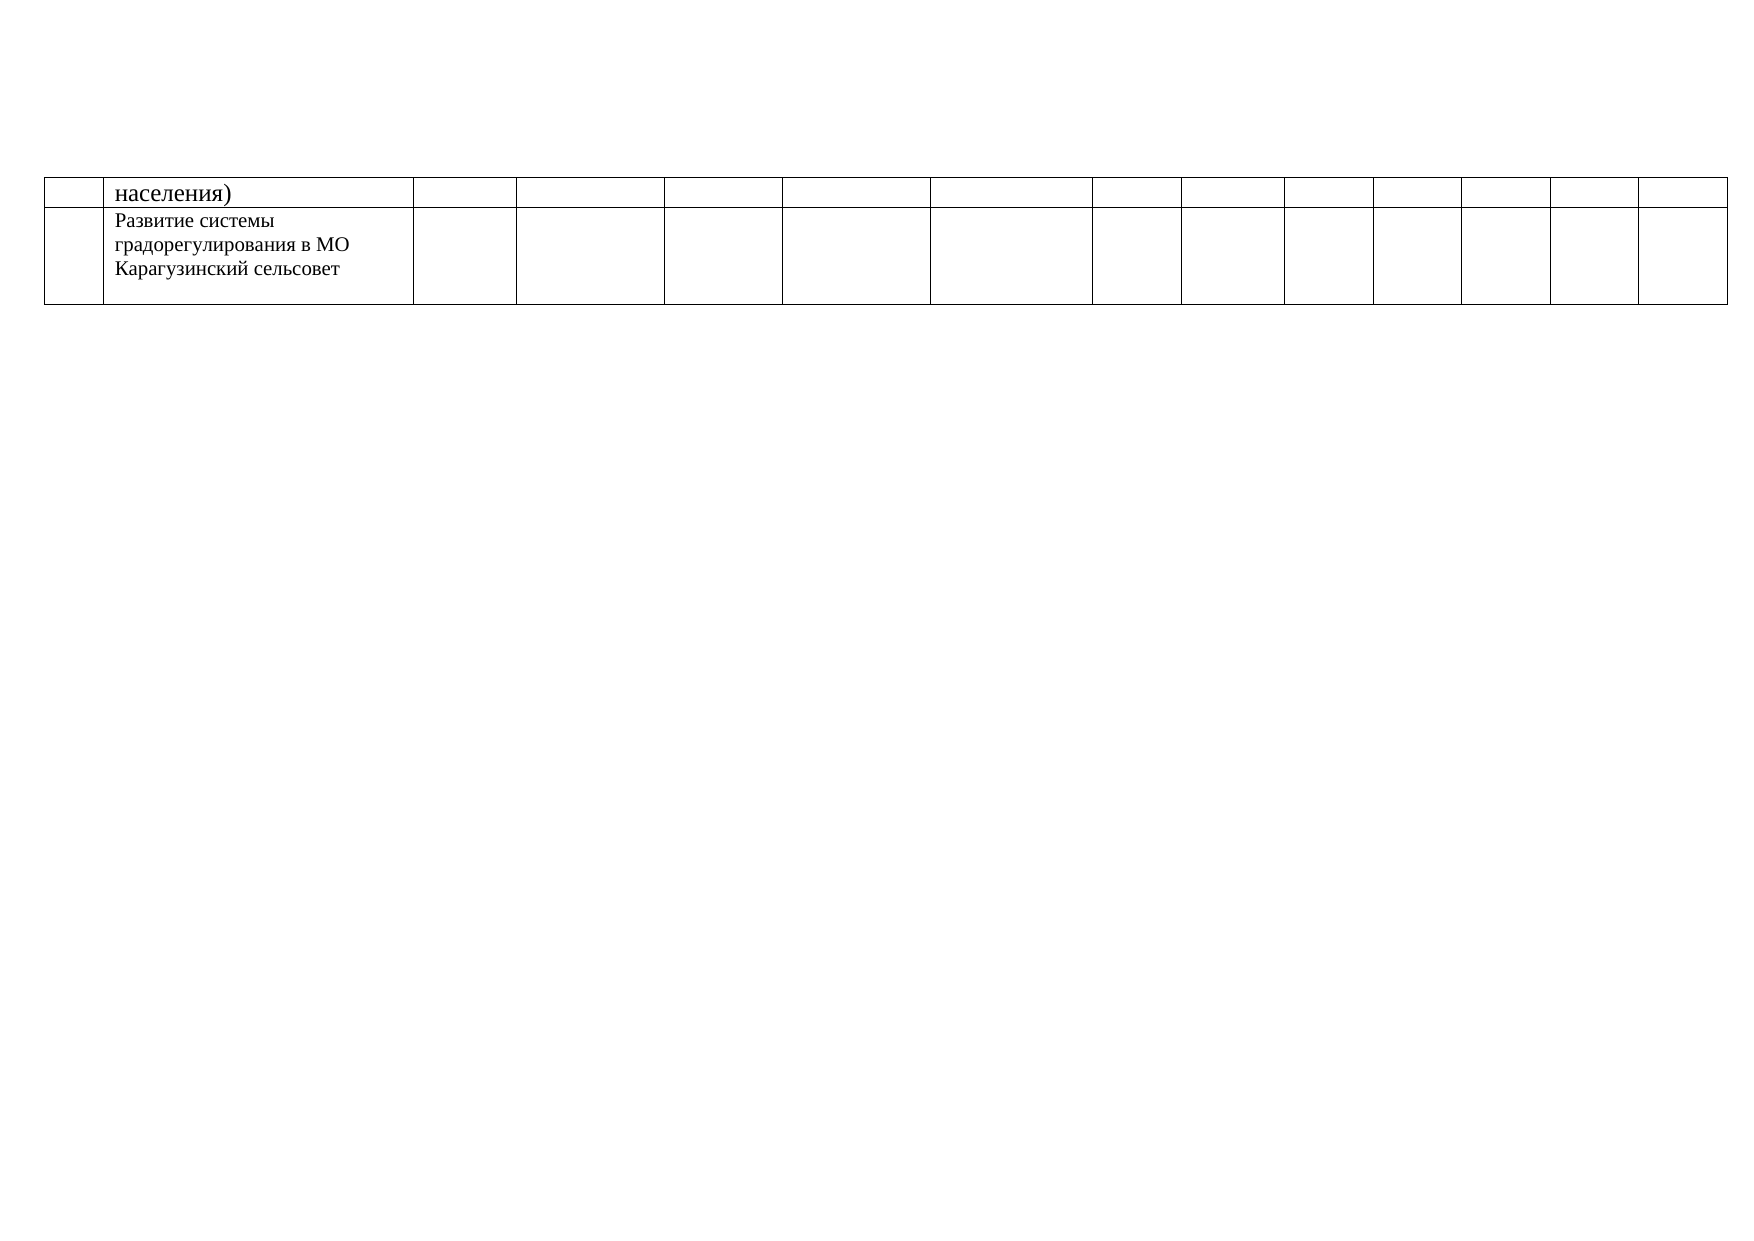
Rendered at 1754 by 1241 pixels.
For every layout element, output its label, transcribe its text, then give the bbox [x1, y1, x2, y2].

table_cell [414, 208, 516, 304]
table_cell [1182, 178, 1284, 207]
table_cell [517, 208, 664, 304]
table_cell [665, 178, 782, 207]
table_cell [1285, 178, 1373, 207]
table_cell [1374, 178, 1461, 207]
table_cell [1551, 208, 1638, 304]
table_cell [1551, 178, 1638, 207]
table_cell [1285, 208, 1373, 304]
table_cell [665, 208, 782, 304]
table_cell [1374, 208, 1461, 304]
table_cell [1639, 208, 1727, 304]
table_cell [1462, 208, 1550, 304]
table_cell [1182, 208, 1284, 304]
table_cell [45, 208, 103, 304]
table_cell [45, 178, 103, 207]
table_cell [931, 208, 1092, 304]
table_cell [1093, 178, 1181, 207]
table_cell [1639, 178, 1727, 207]
table_cell [517, 178, 664, 207]
table_cell [931, 178, 1092, 207]
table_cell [104, 178, 413, 207]
table_cell [783, 208, 930, 304]
table_cell Развитие системы градорегулирования в МО Карагузинский сельсовет [104, 208, 413, 304]
table_cell [1462, 178, 1550, 207]
table_cell [1093, 208, 1181, 304]
table_cell [783, 178, 930, 207]
table_cell [414, 178, 516, 207]
